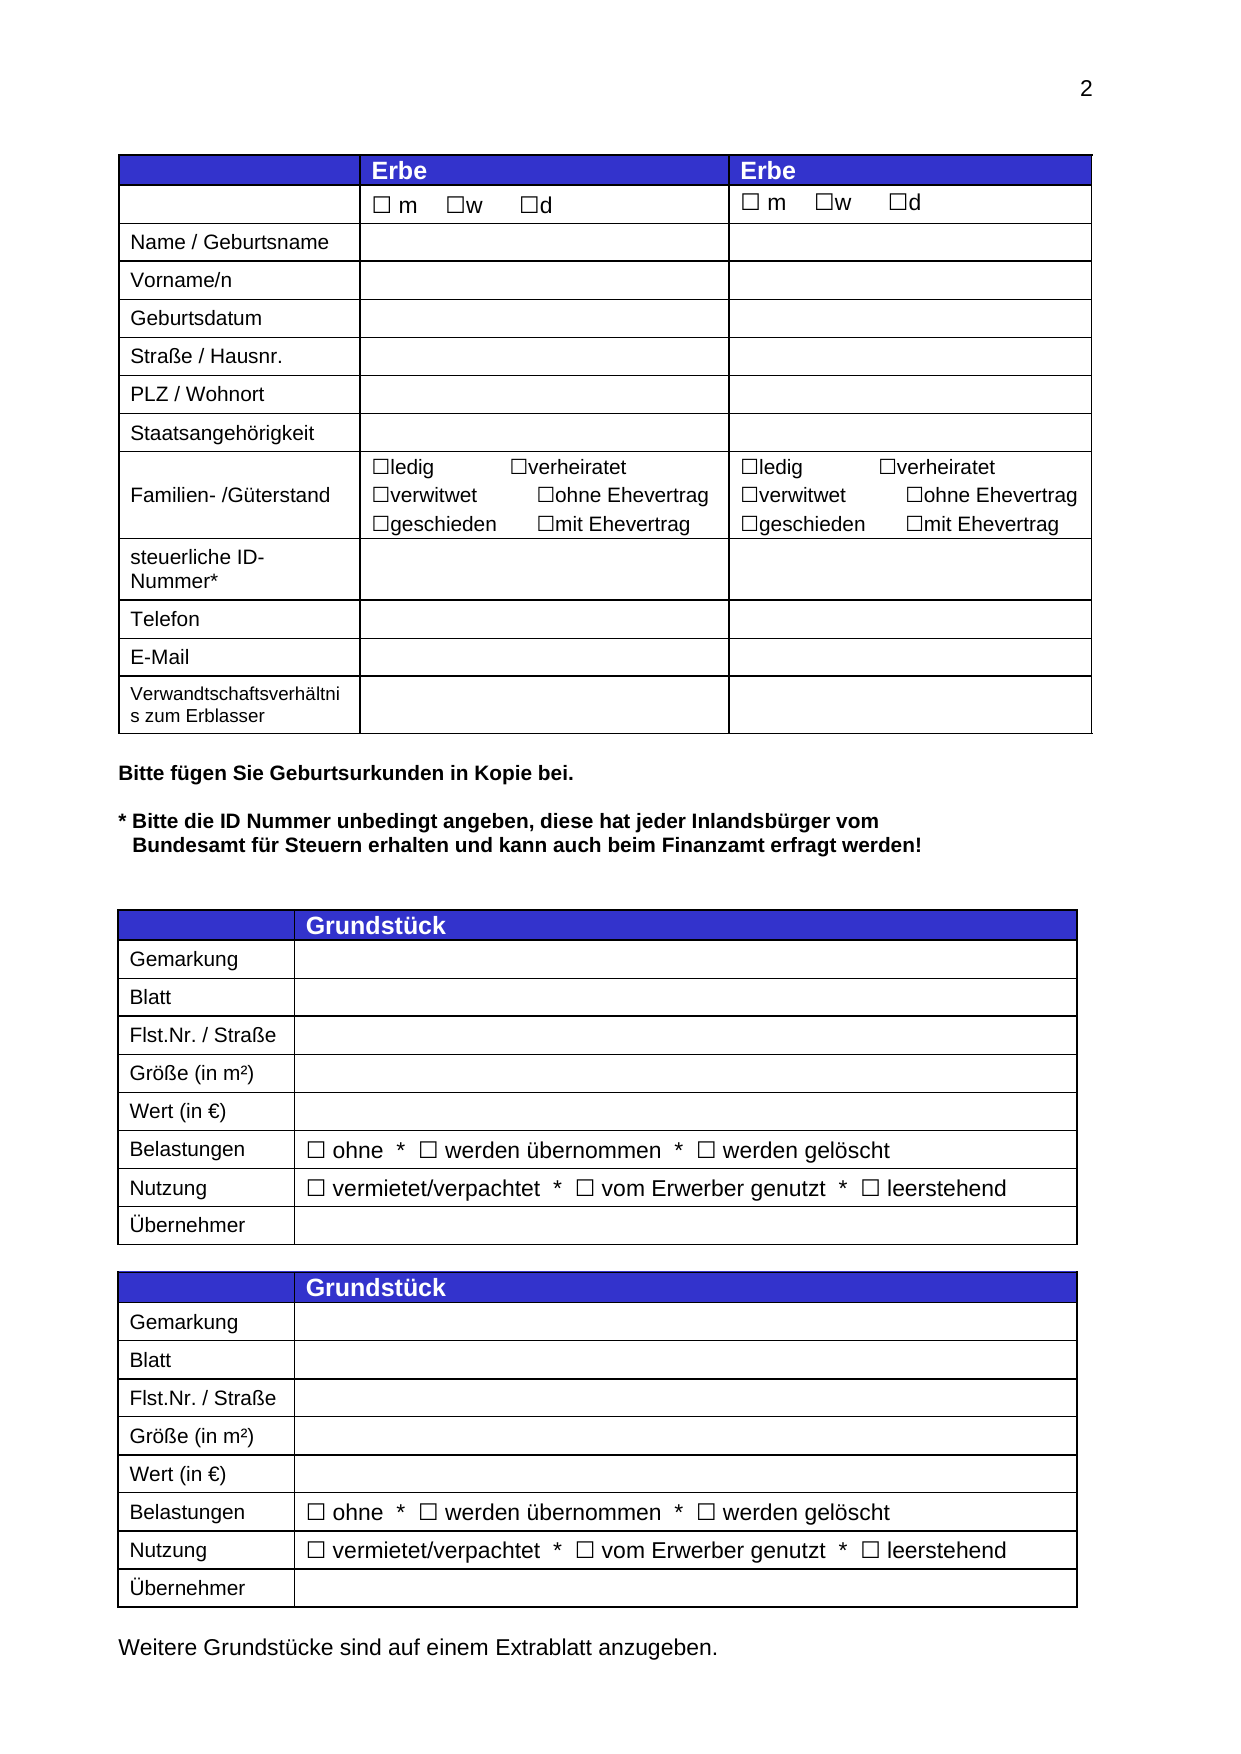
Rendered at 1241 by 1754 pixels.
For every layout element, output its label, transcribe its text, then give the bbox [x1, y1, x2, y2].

table_cell Übernehmer [119, 1570, 294, 1606]
table_cell Geburtsdatum [120, 300, 359, 336]
table_cell Wert (in €) [119, 1093, 294, 1129]
table_cell Staatsangehörigkeit [120, 414, 359, 451]
table_cell Gemarkung [119, 1303, 294, 1340]
table_cell E-Mail [120, 639, 359, 675]
table_cell [295, 1570, 1076, 1606]
table_cell [730, 376, 1091, 412]
table_cell Belastungen [119, 1493, 294, 1530]
table_cell [730, 677, 1091, 733]
table_header [119, 1273, 294, 1302]
table_header Grundstück [295, 911, 1076, 939]
table_cell [361, 539, 728, 599]
table_cell Größe (in m²) [119, 1055, 294, 1091]
table_cell Blatt [119, 979, 294, 1015]
table_cell [730, 601, 1091, 637]
table_header Erbe [730, 156, 1091, 184]
table_cell ohne * werden übernommen * werden gelöscht [295, 1131, 1076, 1167]
table_cell [295, 1055, 1076, 1091]
table_cell [295, 1417, 1076, 1454]
table_cell [361, 639, 728, 675]
table_cell Gemarkung [119, 941, 294, 977]
table_cell Belastungen [119, 1131, 294, 1167]
table_cell [730, 539, 1091, 599]
table_cell [361, 601, 728, 637]
table_cell Verwandtschaftsverhältnis zum Erblasser [120, 677, 359, 733]
table_cell [295, 1093, 1076, 1129]
table_cell [361, 414, 728, 451]
table_cell Straße / Hausnr. [120, 338, 359, 374]
table_cell [730, 338, 1091, 374]
table_cell [730, 414, 1091, 451]
table_cell [295, 1207, 1076, 1243]
table_cell ohne * werden übernommen * werden gelöscht [295, 1493, 1076, 1530]
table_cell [730, 452, 1091, 537]
table_cell Familien- /Güterstand [120, 452, 359, 537]
table_cell [120, 186, 359, 222]
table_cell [361, 452, 728, 537]
list * Bitte die ID Nummer unbedingt angeben, diese hat jeder Inlandsbürger vom Bundesamt für Steuern erhalten und kann auch beim Finanzamt erfragt werden! [118, 808, 1092, 856]
table_cell [361, 300, 728, 336]
table_cell m w d [361, 186, 728, 222]
table_cell [295, 1341, 1076, 1378]
table_header Grundstück [295, 1273, 1076, 1302]
table_cell Flst.Nr. / Straße [119, 1380, 294, 1416]
table_cell PLZ / Wohnort [120, 376, 359, 412]
table_cell Wert (in €) [119, 1456, 294, 1492]
table_cell vermietet/verpachtet * vom Erwerber genutzt * leerstehend [295, 1169, 1076, 1206]
table_cell Übernehmer [119, 1207, 294, 1243]
table_header [119, 911, 294, 939]
text Bitte fügen Sie Geburtsurkunden in Kopie bei. [118, 761, 1092, 784]
table_cell [730, 224, 1091, 260]
table_cell [361, 677, 728, 733]
table_cell Größe (in m²) [119, 1417, 294, 1454]
table_header [120, 156, 359, 184]
table_cell Vorname/n [120, 262, 359, 298]
table_cell Telefon [120, 601, 359, 637]
table_cell [361, 338, 728, 374]
table_cell [361, 262, 728, 298]
table_cell [361, 376, 728, 412]
table_cell m w d [730, 186, 1091, 222]
table_cell Nutzung [119, 1532, 294, 1568]
table_cell [295, 1017, 1076, 1053]
table_cell vermietet/verpachtet * vom Erwerber genutzt * leerstehend [295, 1532, 1076, 1568]
table_cell [295, 1303, 1076, 1340]
table_cell [295, 1380, 1076, 1416]
text Weitere Grundstücke sind auf einem Extrablatt anzugeben. [118, 1634, 1092, 1660]
table_cell Name / Geburtsname [120, 224, 359, 260]
table_cell [730, 639, 1091, 675]
table_cell Flst.Nr. / Straße [119, 1017, 294, 1053]
table_cell [730, 300, 1091, 336]
table_cell [295, 979, 1076, 1015]
table_cell [295, 1456, 1076, 1492]
table_cell Blatt [119, 1341, 294, 1378]
table_cell steuerliche ID-Nummer* [120, 539, 359, 599]
table_cell [361, 224, 728, 260]
table_cell Nutzung [119, 1169, 294, 1206]
table_cell [730, 262, 1091, 298]
table_cell [295, 941, 1076, 977]
table_header Erbe [361, 156, 728, 184]
